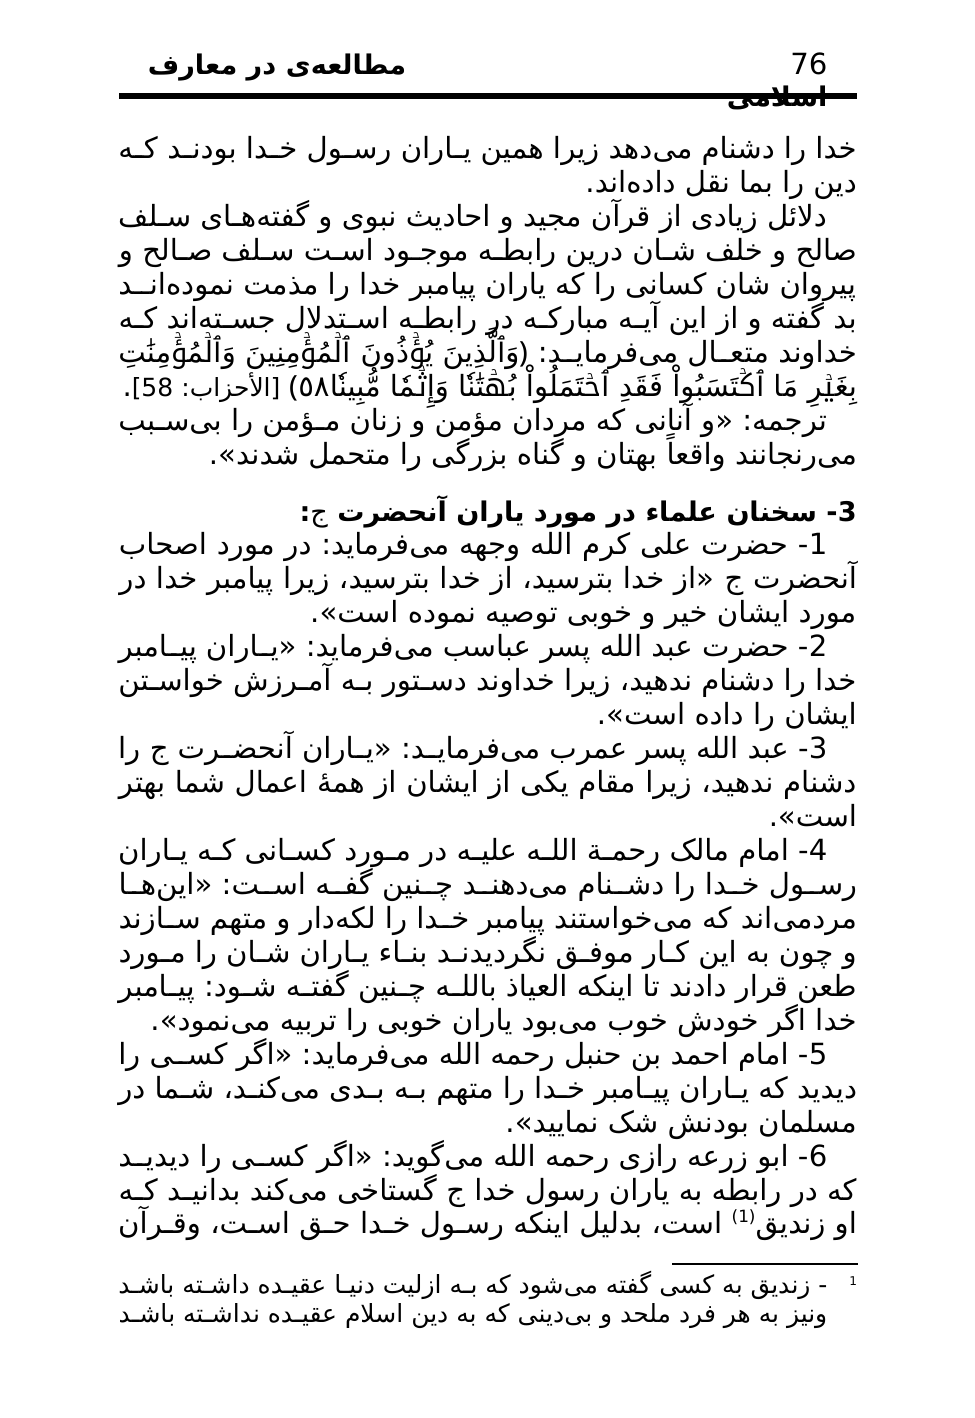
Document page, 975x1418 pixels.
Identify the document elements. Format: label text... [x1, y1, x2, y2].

text 3- سخنان علماء در مورد یاران آنحضرت ج: [118, 496, 857, 528]
text دلائل زیادی از قرآن مجید و احادیث نبوی و گفته‌های سلف صالح و خلف شان درین رابطه موجود است سلف صالح و پیروان شان کسانی را که یاران پیامبر خدا را مذمت نموده‌اند بد گفته و از این آیه مبارکه در رابطه استدلال جسته‌اند که خداوند متعال می‌فرماید: ﴿وَٱلَّذِينَ يُؤۡذُونَ ٱلۡمُؤۡمِنِينَ وَٱلۡمُؤۡمِنَٰتِ بِغَيۡرِ مَا ٱكۡتَسَبُواْ فَقَدِ ٱحۡتَمَلُواْ بُهۡتَٰنٗا وَإِثۡمٗا مُّبِينٗا٥٨﴾ [الأحزاب: 58]. [118, 199, 857, 403]
text 5- امام احمد بن حنبل رحمه الله می‌فرماید: «اگر کسی را دیدید که یاران پیامبر خدا را متهم به بدی می‌کند، شما در مسلمان بودنش شک نمایید». [118, 1037, 857, 1139]
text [118, 132, 857, 199]
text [118, 1139, 857, 1241]
text 3- عبد الله پسر عمرب می‌فرماید: «یاران آنحضرت ج را دشنام ندهید، زیرا مقام یکی از ایشان از همۀ اعمال شما بهتر است». [118, 731, 857, 833]
text ترجمه: «و آنانی که مردان مؤمن و زنان مؤمن را بی‌سبب می‌رنجانند واقعاً بهتان و گناه بزرگی را متحمل شدند». [118, 403, 857, 471]
text 2- حضرت عبد الله پسر عباسب می‌فرماید: «یاران پیامبر خدا را دشنام ندهید، زیرا خداوند دستور به آمرزش خواستن ایشان را داده است». [118, 629, 857, 731]
text 1- حضرت علی کرم الله وجهه می‌فرماید: در مورد اصحاب آنحضرت ج «از خدا بترسید، از خدا بترسید، زیرا پیامبر خدا در مورد ایشان خیر و خوبی توصیه نموده است». [118, 528, 857, 629]
text 4- امام مالک رحمة الله علیه در مورد کسانی که یاران رسول خدا را دشنام می‌دهند چنین گفه است: «این‌ها مردمی‌اند که می‌خواستند پیامبر خدا را لکه‌دار و متهم سازند و چون به این کار موفق نگردیدند بناء یاران شان را مورد طعن قرار دادند تا اینکه العیاذ بالله چنین گفته شود: پیامبر خدا اگر خودش خوب می‌بود یاران خوبی را تربیه می‌نمود». [118, 833, 857, 1037]
